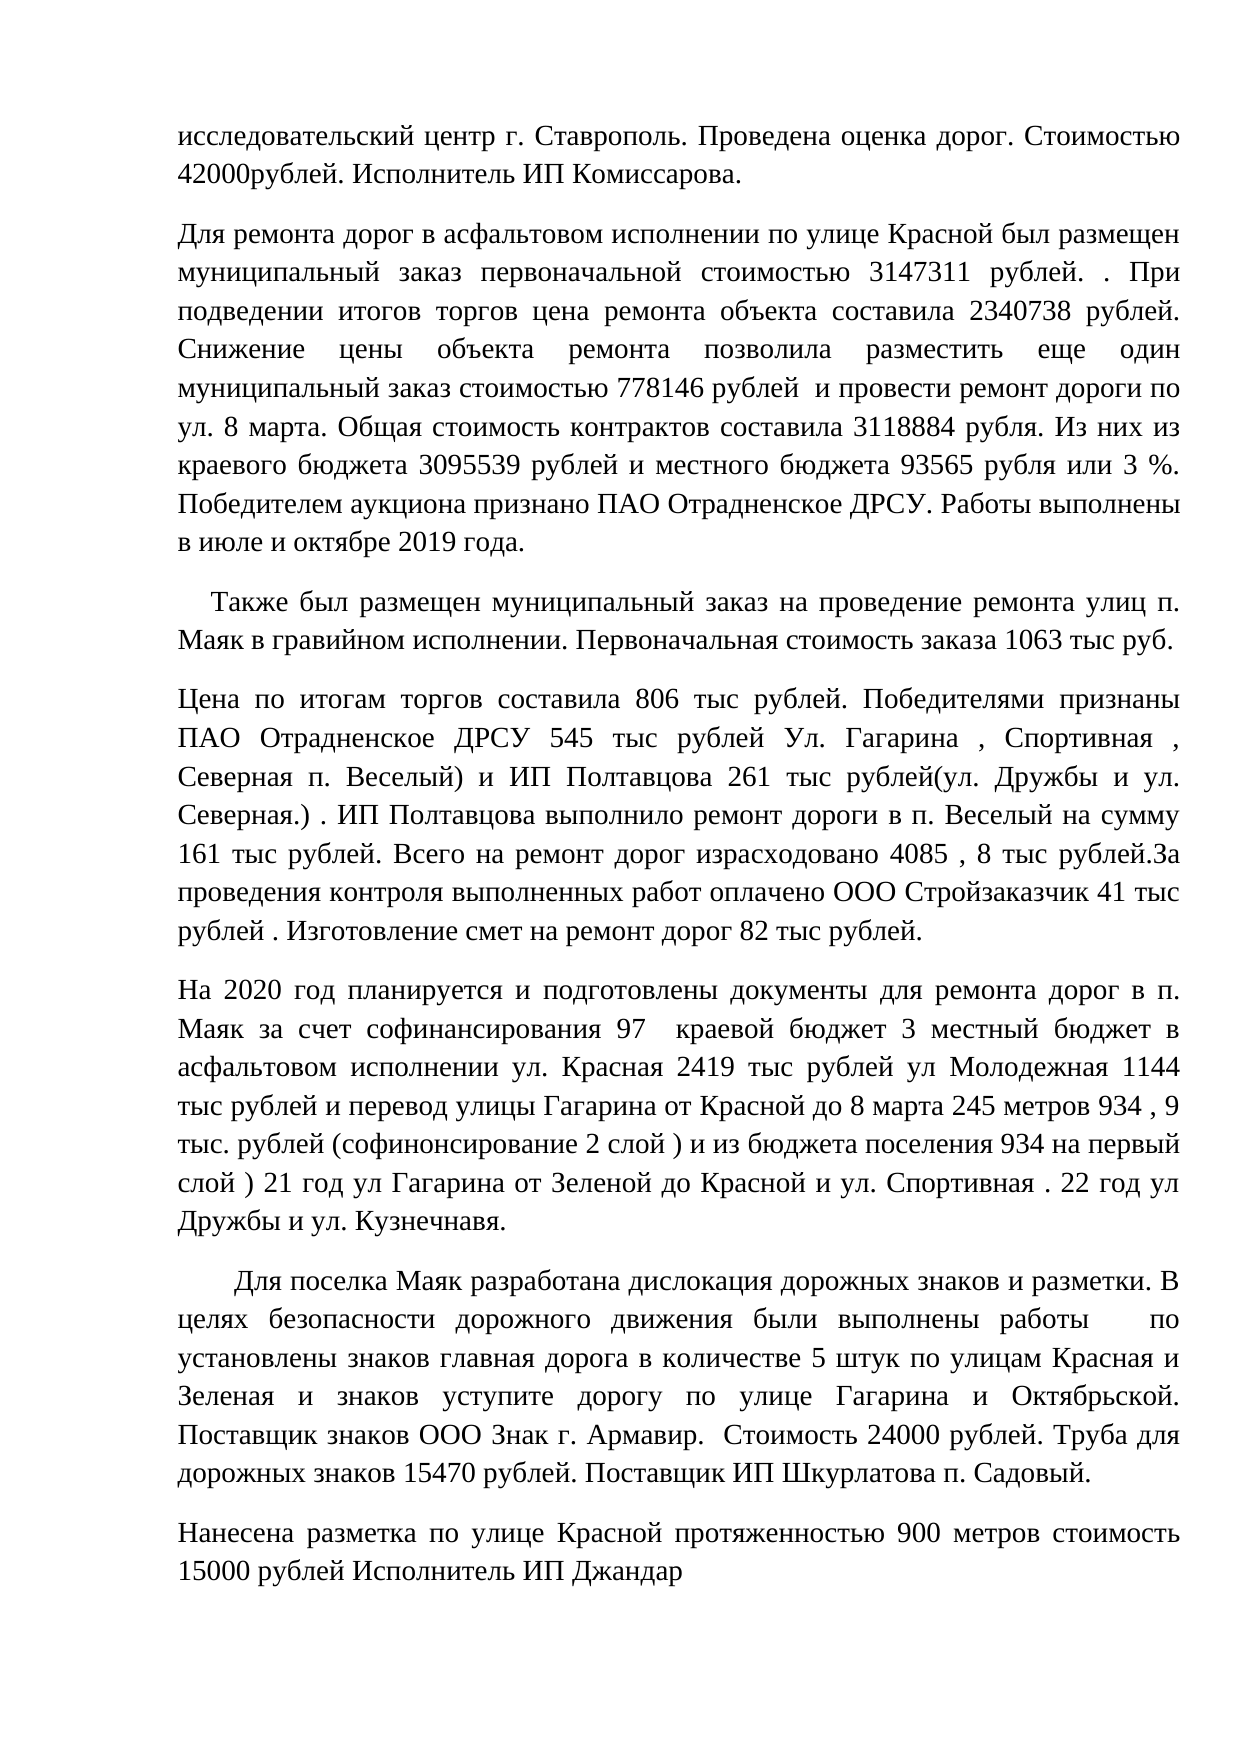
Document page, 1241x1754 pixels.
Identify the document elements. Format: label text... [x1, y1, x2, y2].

text На 2020 год планируется и подготовлены документы для ремонта дорог в п. Маяк за счет софинансирования 97 краевой бюджет 3 местный бюджет в асфальтовом исполнении ул. Красная 2419 тыс рублей ул Молодежная 1144 тыс рублей и перевод улицы Гагарина от Красной до 8 марта 245 метров 934 , 9 тыс. рублей (софинонсирование 2 слой ) и из бюджета поселения 934 на первый слой ) 21 год ул Гагарина от Зеленой до Красной и ул. Спортивная . 22 год ул Дружбы и ул. Кузнечнавя. [177, 972, 1181, 1237]
text Нанесена разметка по улице Красной протяженностью 900 метров стоимость 15000 рублей Исполнитель ИП Джандар [177, 1515, 1181, 1587]
text Для поселка Маяк разработана дислокация дорожных знаков и разметки. В целях безопасности дорожного движения были выполнены работы по установлены знаков главная дорога в количестве 5 штук по улицам Красная и Зеленая и знаков уступите дорогу по улице Гагарина и Октябрьской. Поставщик знаков ООО Знак г. Армавир. Стоимость 24000 рублей. Труба для дорожных знаков 15470 рублей. Поставщик ИП Шкурлатова п. Садовый. [177, 1263, 1181, 1489]
text Цена по итогам торгов составила 806 тыс рублей. Победителями признаны ПАО Отрадненское ДРСУ 545 тыс рублей Ул. Гагарина , Спортивная , Северная п. Веселый) и ИП Полтавцова 261 тыс рублей(ул. Дружбы и ул. Северная.) . ИП Полтавцова выполнило ремонт дороги в п. Веселый на сумму 161 тыс рублей. Всего на ремонт дорог израсходовано 4085 , 8 тыс рублей.За проведения контроля выполненных работ оплачено ООО Стройзаказчик 41 тыс рублей . Изготовление смет на ремонт дорог 82 тыс рублей. [177, 682, 1181, 946]
text Для ремонта дорог в асфальтовом исполнении по улице Красной был размещен муниципальный заказ первоначальной стоимостью 3147311 рублей. . При подведении итогов торгов цена ремонта объекта составила 2340738 рублей. Снижение цены объекта ремонта позволила разместить еще один муниципальный заказ стоимостью 778146 рублей и провести ремонт дороги по ул. 8 марта. Общая стоимость контрактов составила 3118884 рубля. Из них из краевого бюджета 3095539 рублей и местного бюджета 93565 рубля или 3 %. Победителем аукциона признано ПАО Отрадненское ДРСУ. Работы выполнены в июле и октябре 2019 года. [177, 216, 1181, 558]
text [177, 118, 1181, 190]
text Также был размещен муниципальный заказ на проведение ремонта улиц п. Маяк в гравийном исполнении. Первоначальная стоимость заказа 1063 тыс руб. [177, 584, 1181, 656]
